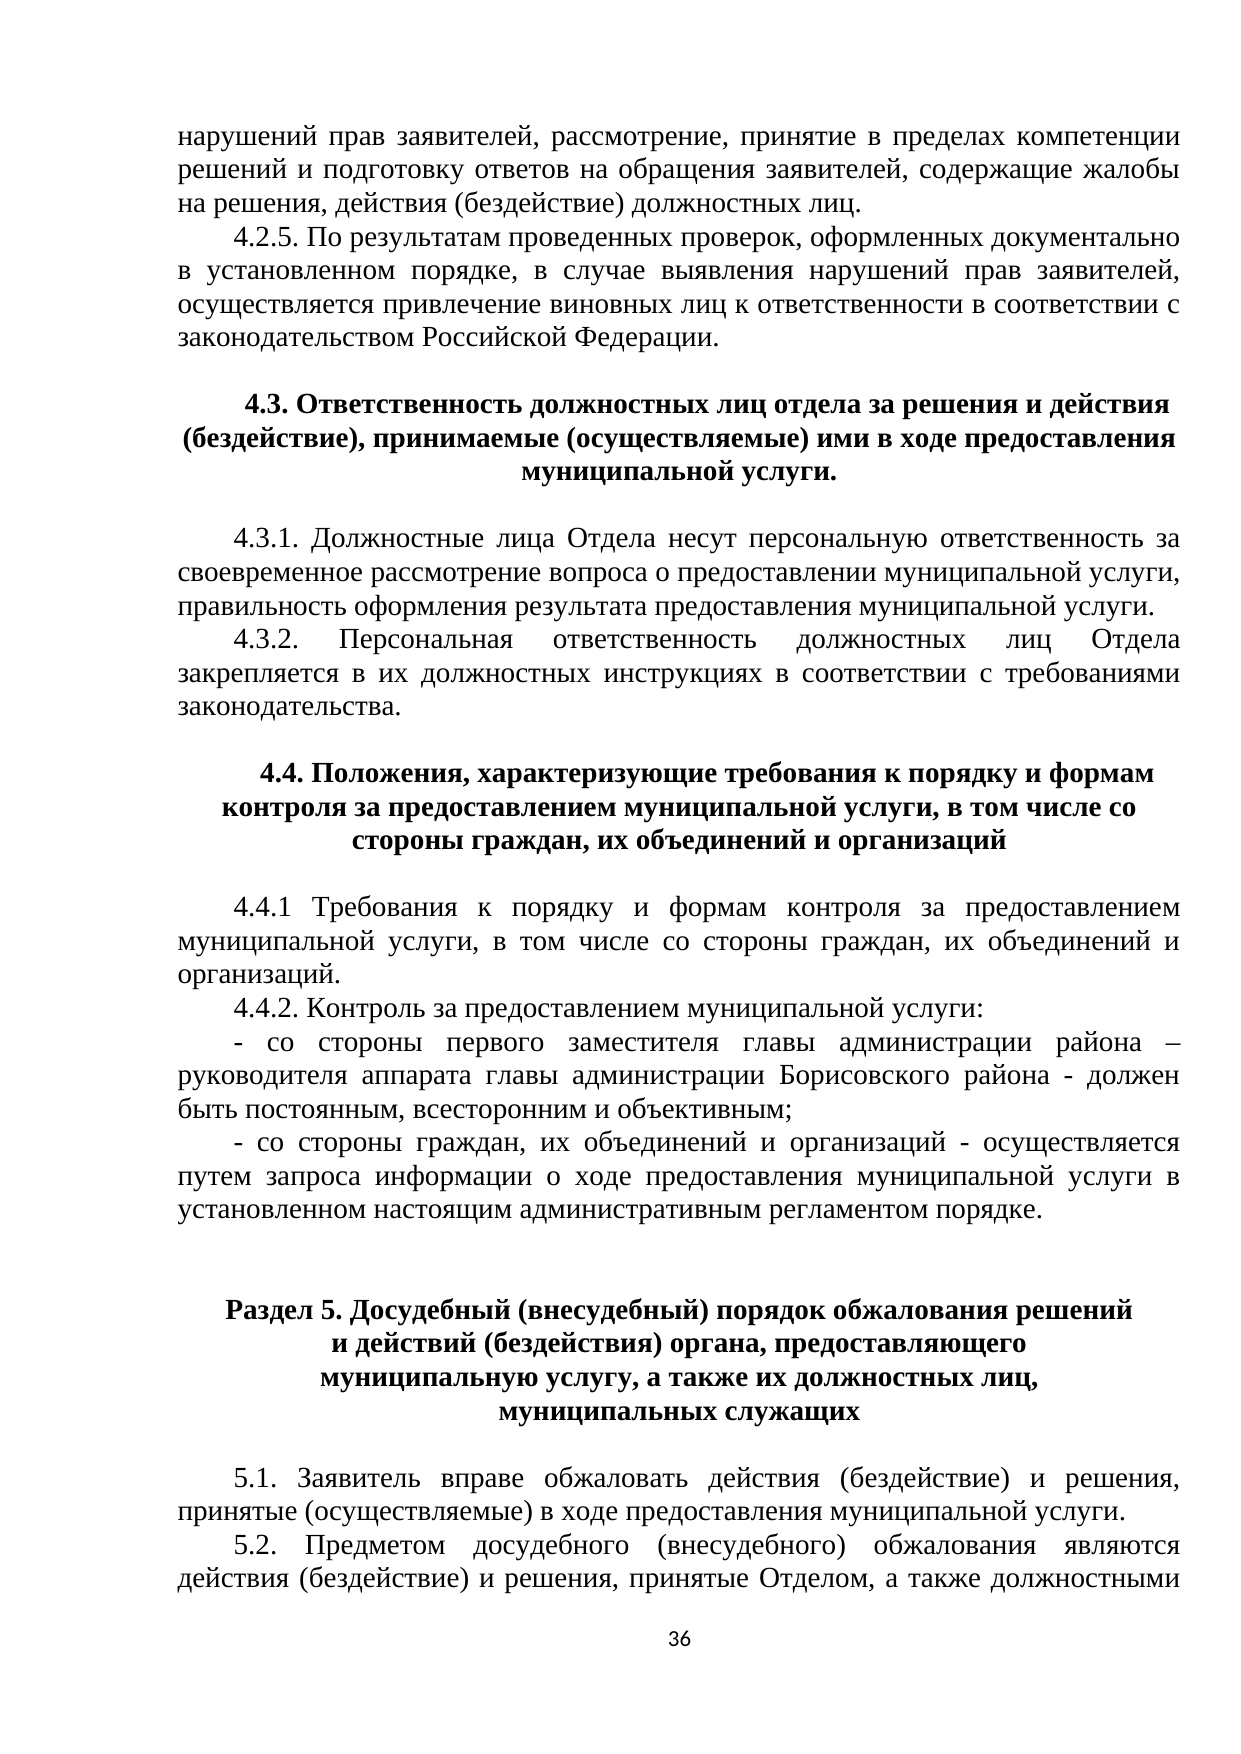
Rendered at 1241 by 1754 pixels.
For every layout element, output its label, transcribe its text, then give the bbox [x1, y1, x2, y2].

text 4.4. Положения, характеризующие требования к порядку и формам контроля за предоставлением муниципальной услуги, в том числе со стороны граждан, их объединений и организаций [177, 755, 1181, 856]
title и действий (бездействия) органа, предоставляющего [177, 1326, 1181, 1359]
text 4.2.5. По результатам проведенных проверок, оформленных документально в установленном порядке, в случае выявления нарушений прав заявителей, осуществляется привлечение виновных лиц к ответственности в соответствии с законодательством Российской Федерации. [177, 219, 1181, 353]
text - со стороны первого заместителя главы администрации района – руководителя аппарата главы администрации Борисовского района - должен быть постоянным, всесторонним и объективным; [177, 1024, 1181, 1124]
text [177, 118, 1181, 219]
text - со стороны граждан, их объединений и организаций - осуществляется путем запроса информации о ходе предоставления муниципальной услуги в установленном настоящим административным регламентом порядке. [177, 1124, 1181, 1225]
text 5.1. Заявитель вправе обжаловать действия (бездействие) и решения, принятые (осуществляемые) в ходе предоставления муниципальной услуги. [177, 1460, 1181, 1527]
title Раздел 5. Досудебный (внесудебный) порядок обжалования решений [177, 1292, 1181, 1326]
text 4.3. Ответственность должностных лиц отдела за решения и действия (бездействие), принимаемые (осуществляемые) ими в ходе предоставления муниципальной услуги. [177, 386, 1181, 487]
title муниципальных служащих [177, 1393, 1181, 1426]
title муниципальную услугу, а также их должностных лиц, [177, 1359, 1181, 1393]
text 4.4.2. Контроль за предоставлением муниципальной услуги: [177, 990, 1181, 1024]
text 4.4.1 Требования к порядку и формам контроля за предоставлением муниципальной услуги, в том числе со стороны граждан, их объединений и организаций. [177, 889, 1181, 990]
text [177, 1527, 1181, 1594]
text 4.3.2. Персональная ответственность должностных лиц Отдела закрепляется в их должностных инструкциях в соответствии с требованиями законодательства. [177, 621, 1181, 722]
text 4.3.1. Должностные лица Отдела несут персональную ответственность за своевременное рассмотрение вопроса о предоставлении муниципальной услуги, правильность оформления результата предоставления муниципальной услуги. [177, 521, 1181, 621]
